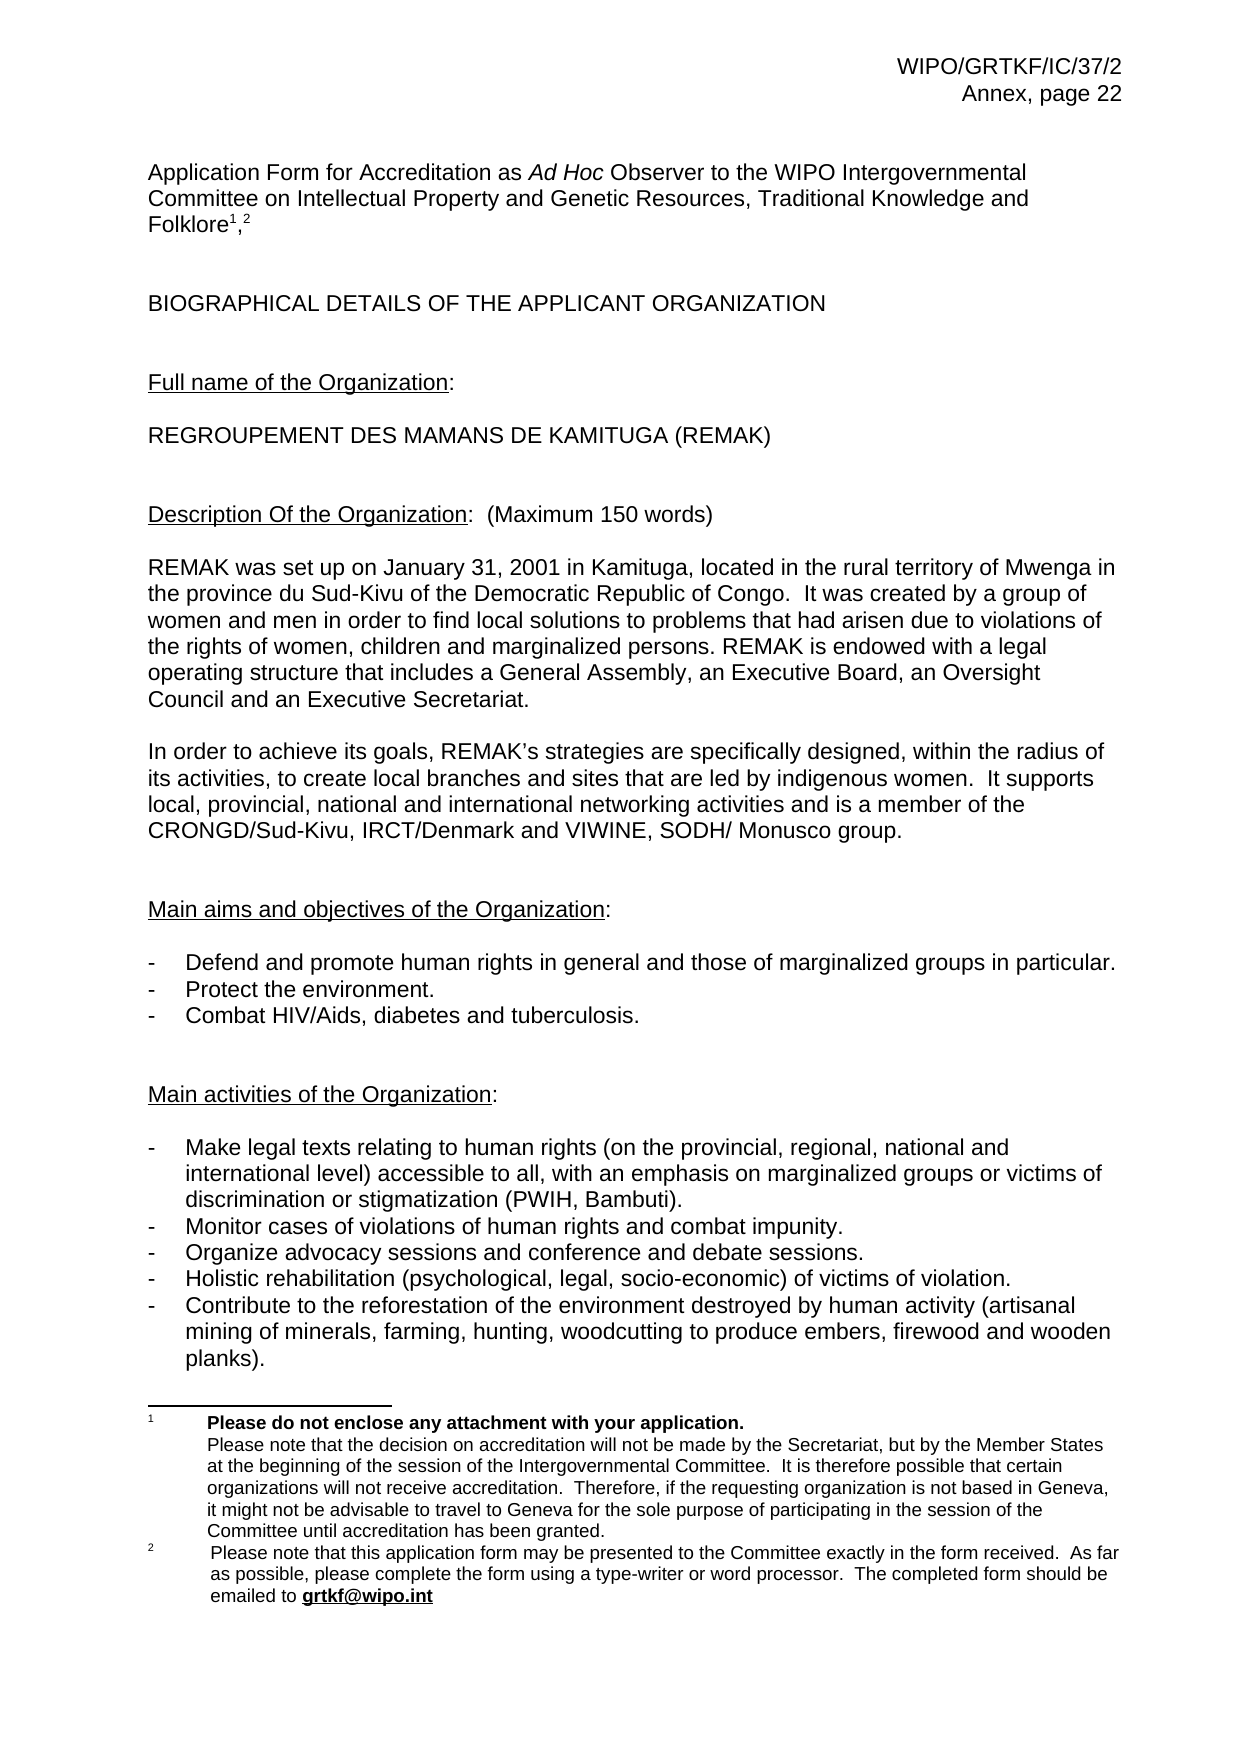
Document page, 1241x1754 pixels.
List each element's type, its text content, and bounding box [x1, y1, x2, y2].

list Contribute to the reforestation of the environment destroyed by human activity (artisanal mining of minerals, farming, hunting, woodcutting to produce embers, firewood and wooden planks). [148, 1292, 1122, 1371]
text BIOGRAPHICAL DETAILS OF THE APPLICANT ORGANIZATION [148, 290, 1122, 317]
list Monitor cases of violations of human rights and combat impunity. [148, 1213, 1122, 1239]
text - Holistic rehabilitation (psychological, legal, socio-economic) of victims of violation. [148, 1265, 1122, 1292]
text Application Form for Accreditation as Ad Hoc Observer to the WIPO Intergovernmental Committee on Intellectual Property and Genetic Resources, Traditional Knowledge and Folklore, [148, 158, 1122, 238]
list Protect the environment. [148, 976, 1122, 1002]
list Organize advocacy sessions and conference and debate sessions. [148, 1239, 1122, 1265]
text In order to achieve its goals, REMAK’s strategies are specifically designed, within the radius of its activities, to create local branches and sites that are led by indigenous women. It supports local, provincial, national and international networking activities and is a member of the CRONGD/Sud-Kivu, IRCT/Denmark and VIWINE, SODH/ Monusco group. [148, 738, 1122, 844]
text Main aims and objectives of the Organization: [148, 896, 1122, 923]
text REMAK was set up on January 31, 2001 in Kamituga, located in the rural territory of Mwenga in the province du Sud-Kivu of the Democratic Republic of Congo. It was created by a group of women and men in order to find local solutions to problems that had arisen due to violations of the rights of women, children and marginalized persons. REMAK is endowed with a legal operating structure that includes a General Assembly, an Executive Board, an Oversight Council and an Executive Secretariat. [148, 554, 1122, 712]
text Main activities of the Organization: [148, 1081, 1122, 1107]
text Description Of the Organization: (Maximum 150 words) [148, 501, 1122, 527]
text Full name of the Organization: [148, 369, 1122, 396]
list Defend and promote human rights in general and those of marginalized groups in particular. [148, 949, 1122, 976]
list Combat HIV/Aids, diabetes and tuberculosis. [148, 1002, 1122, 1028]
list Make legal texts relating to human rights (on the provincial, regional, national and international level) accessible to all, with an emphasis on marginalized groups or victims of discrimination or stigmatization (PWIH, Bambuti). [148, 1134, 1122, 1213]
text REGROUPEMENT DES MAMANS DE KAMITUGA (REMAK) [148, 422, 1122, 448]
